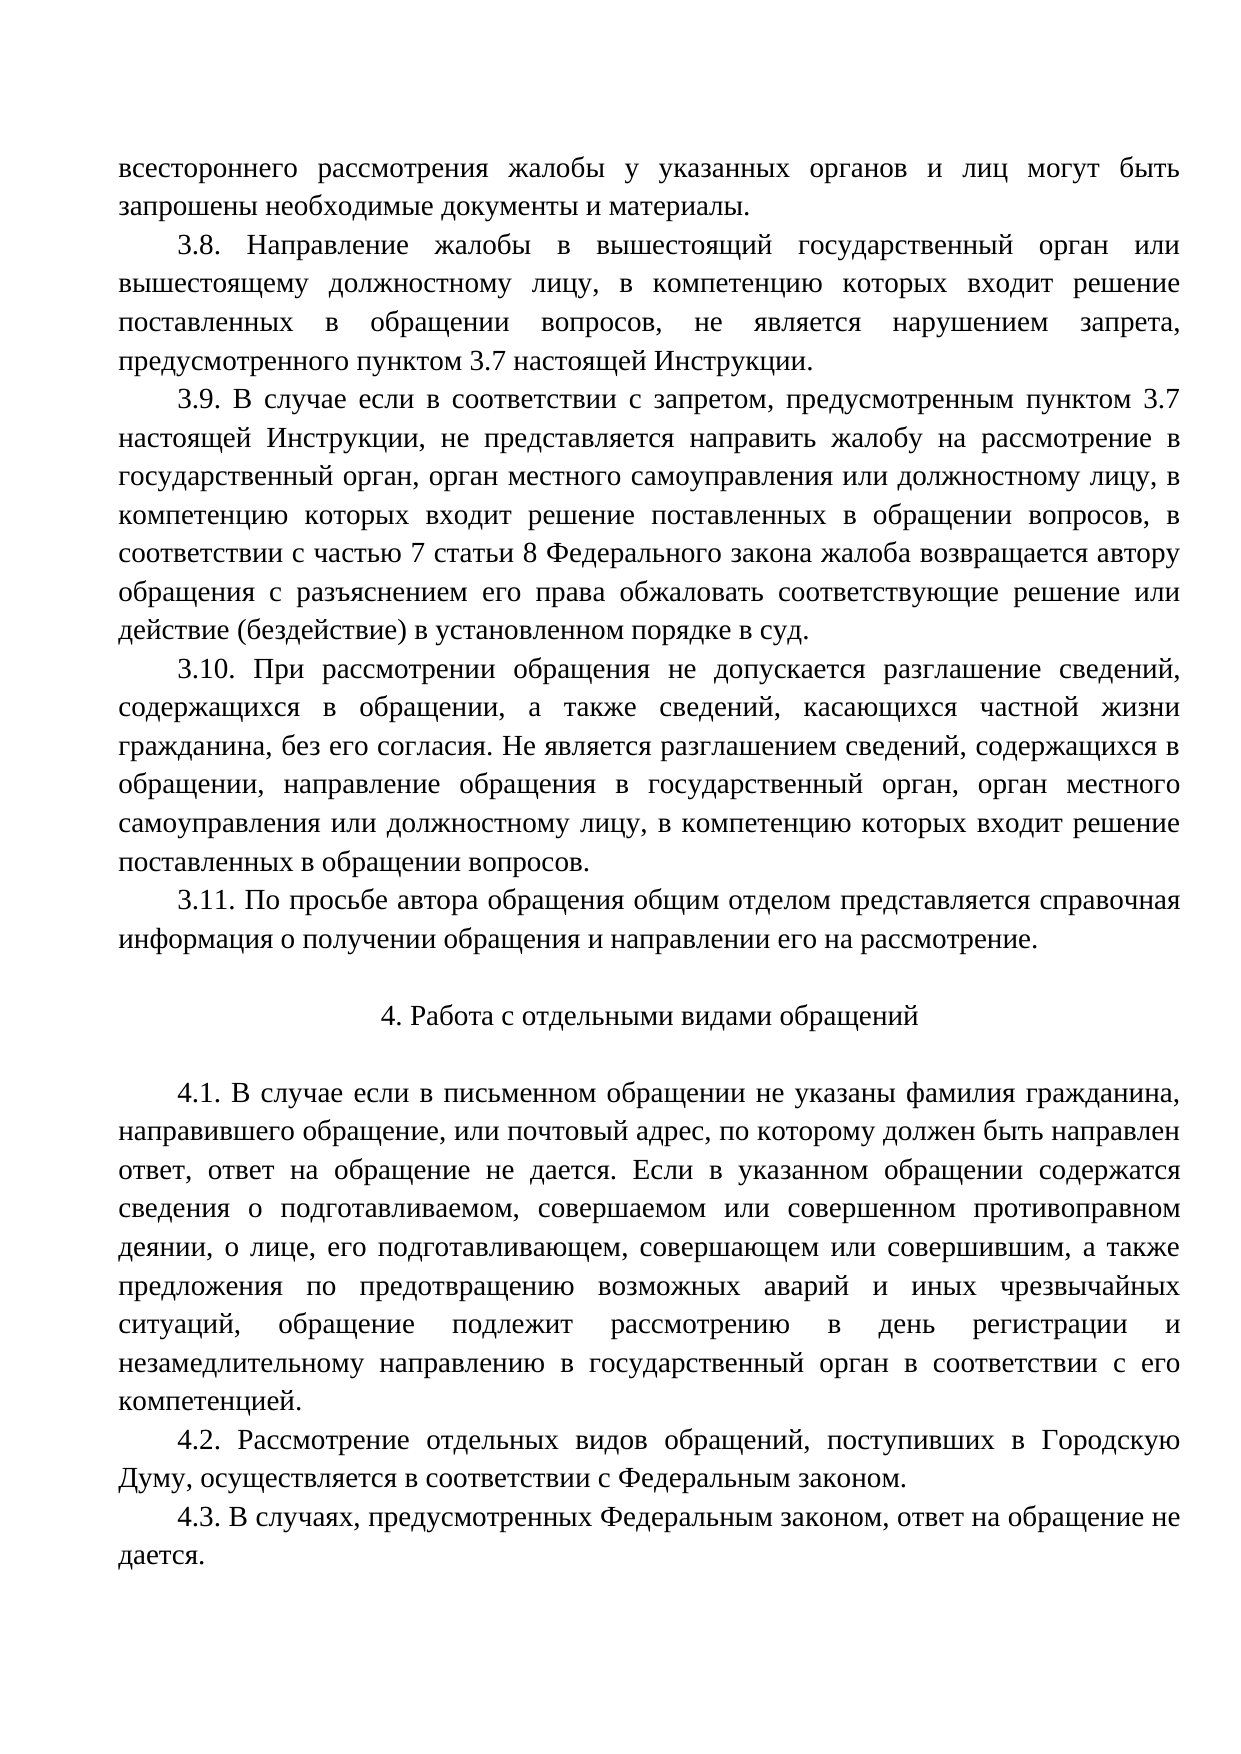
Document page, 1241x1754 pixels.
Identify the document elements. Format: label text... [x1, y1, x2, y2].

list 3.8. Направление жалобы в вышестоящий государственный орган или вышестоящему должностному лицу, в компетенцию которых входит решение поставленных в обращении вопросов, не является нарушением запрета, предусмотренного пунктом 3.7 настоящей Инструкции. [118, 227, 1181, 376]
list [118, 150, 1181, 222]
list 4.1. В случае если в письменном обращении не указаны фамилия гражданина, направившего обращение, или почтовый адрес, по которому должен быть направлен ответ, ответ на обращение не дается. Если в указанном обращении содержатся сведения о подготавливаемом, совершаемом или совершенном противоправном деянии, о лице, его подготавливающем, совершающем или совершившим, а также предложения по предотвращению возможных аварий и иных чрезвычайных ситуаций, обращение подлежит рассмотрению в день регистрации и незамедлительному направлению в государственный орган в соответствии с его компетенцией. [118, 1075, 1181, 1417]
list 4.2. Рассмотрение отдельных видов обращений, поступивших в Городскую Думу, осуществляется в соответствии с Федеральным законом. [118, 1422, 1181, 1494]
list 3.10. При рассмотрении обращения не допускается разглашение сведений, содержащихся в обращении, а также сведений, касающихся частной жизни гражданина, без его согласия. Не является разглашением сведений, содержащихся в обращении, направление обращения в государственный орган, орган местного самоуправления или должностному лицу, в компетенцию которых входит решение поставленных в обращении вопросов. [118, 651, 1181, 877]
list 4. Работа с отдельными видами обращений [118, 998, 1181, 1031]
list 3.11. По просьбе автора обращения общим отделом представляется справочная информация о получении обращения и направлении его на рассмотрение. [118, 882, 1181, 954]
list 4.3. В случаях, предусмотренных Федеральным законом, ответ на обращение не дается. [118, 1499, 1181, 1571]
list 3.9. В случае если в соответствии с запретом, предусмотренным пунктом 3.7 настоящей Инструкции, не представляется направить жалобу на рассмотрение в государственный орган, орган местного самоуправления или должностному лицу, в компетенцию которых входит решение поставленных в обращении вопросов, в соответствии с частью 7 статьи 8 Федерального закона жалоба возвращается автору обращения с разъяснением его права обжаловать соответствующие решение или действие (бездействие) в установленном порядке в суд. [118, 381, 1181, 646]
